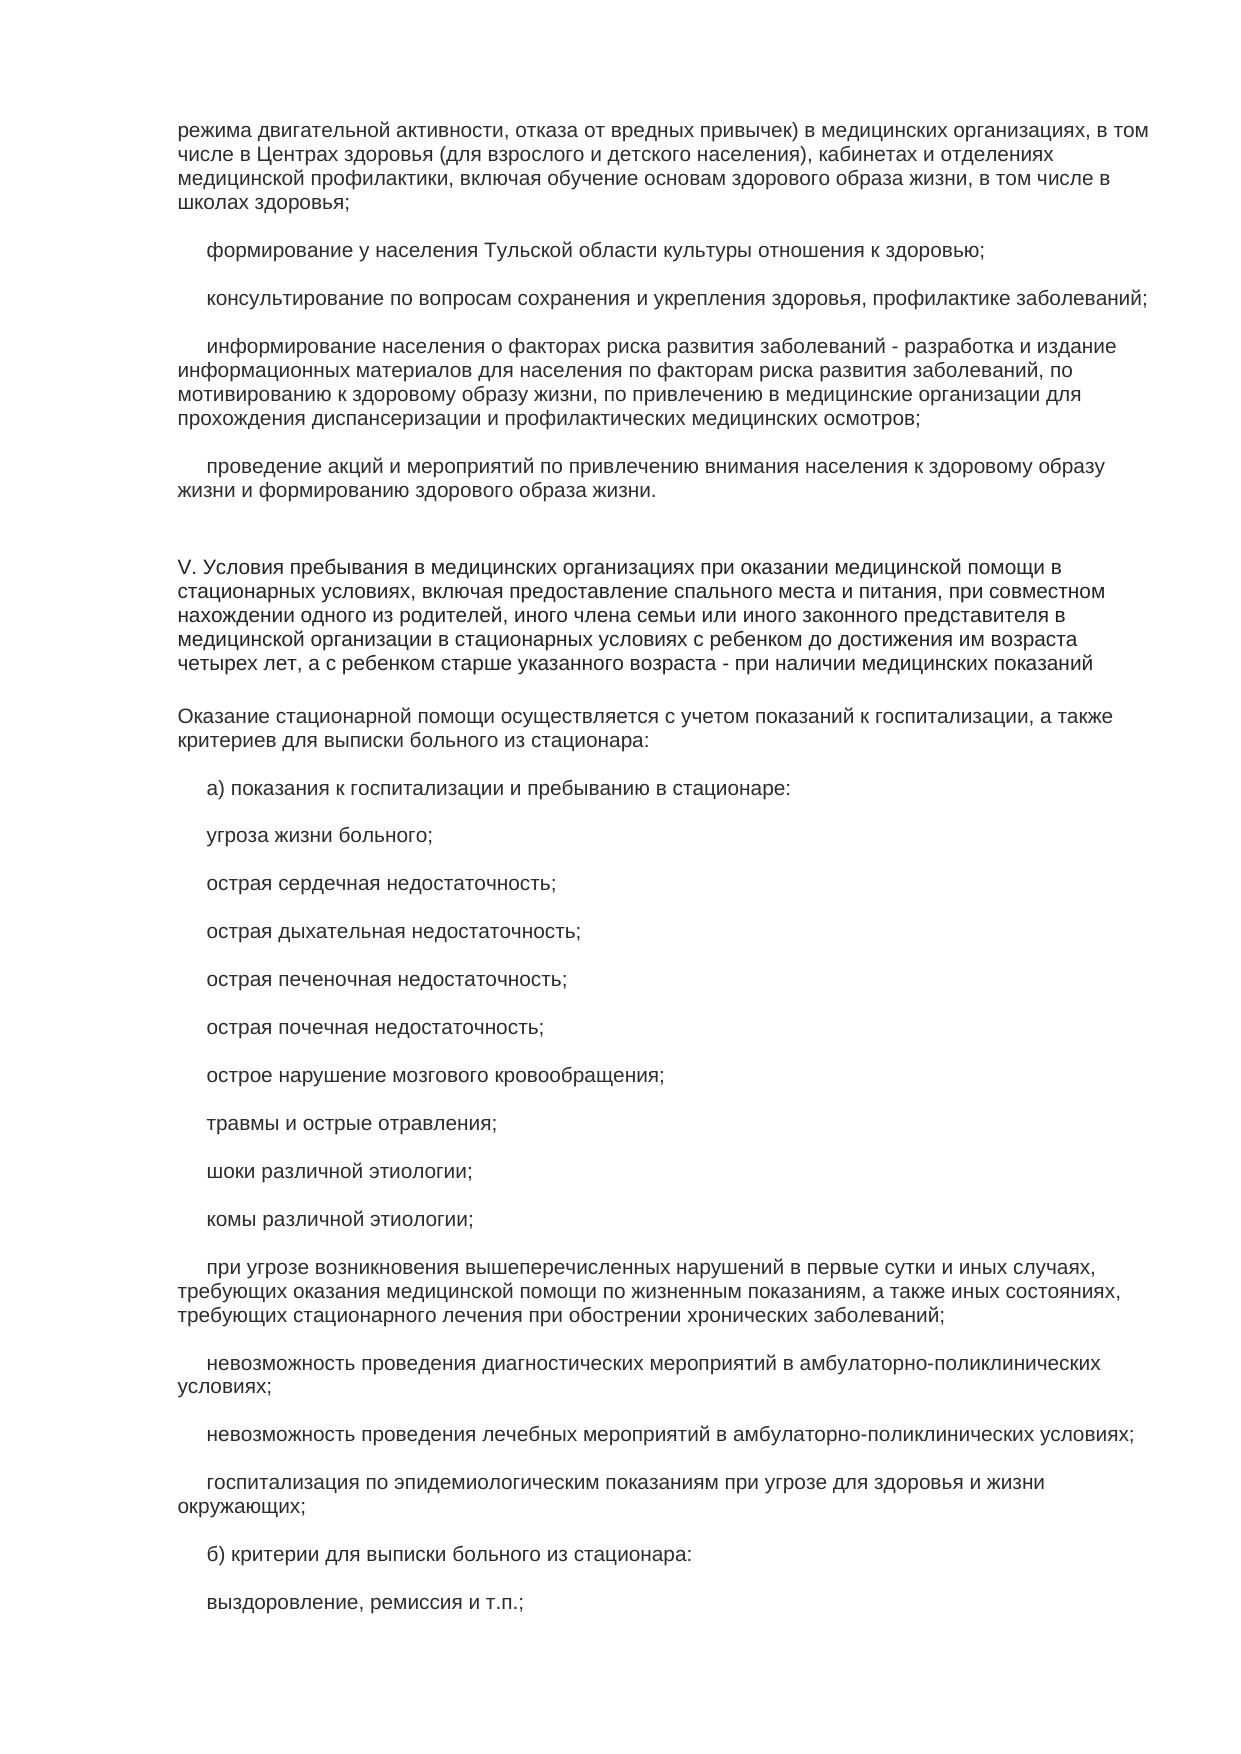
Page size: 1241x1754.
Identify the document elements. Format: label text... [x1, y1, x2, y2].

text V. Условия пребывания в медицинских организациях при оказании медицинской помощи в стационарных условиях, включая предоставление спального места и питания, при совместном нахождении одного из родителей, иного члена семьи или иного законного представителя в медицинской организации в стационарных условиях с ребенком до достижения им возраста четырех лет, а с ребенком старше указанного возраста - при наличии медицинских показаний [177, 531, 1152, 674]
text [177, 118, 1152, 501]
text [177, 703, 1152, 1614]
